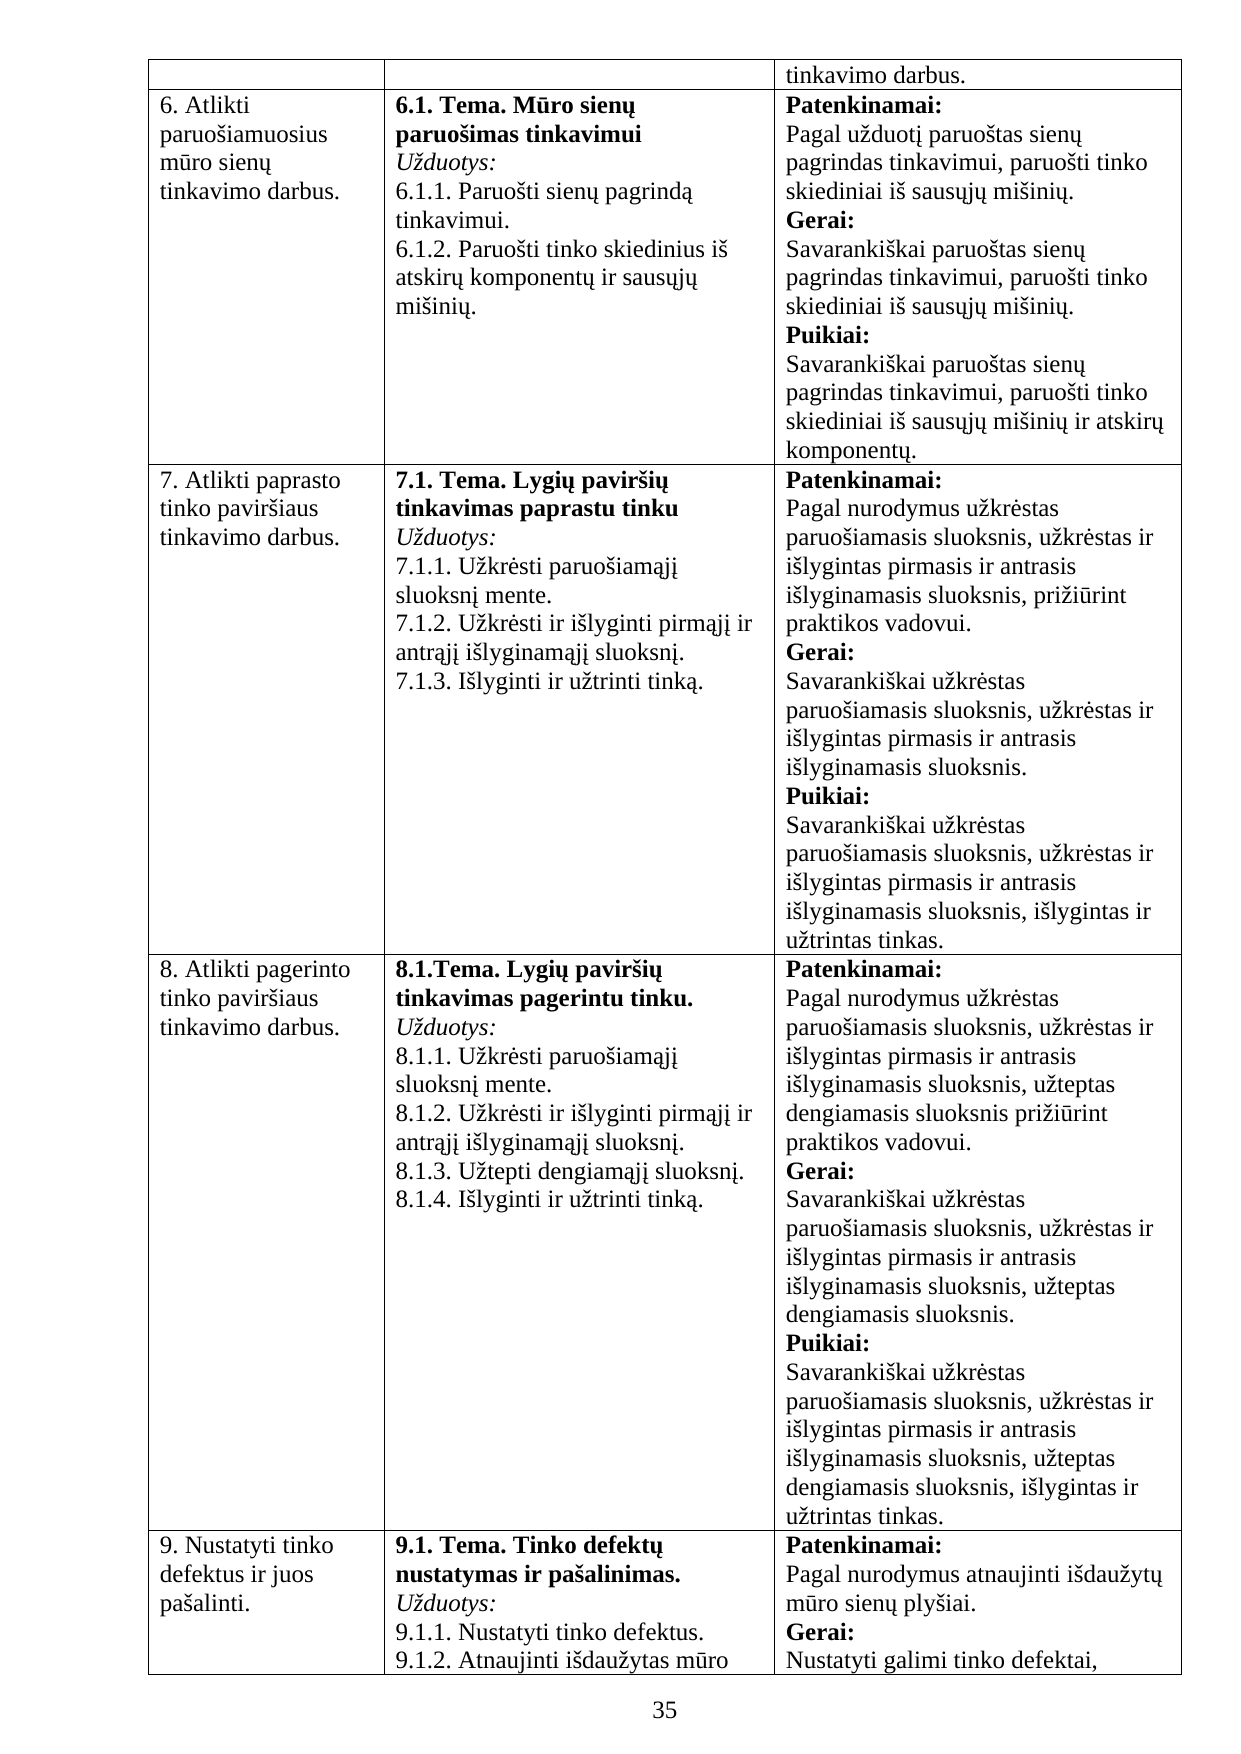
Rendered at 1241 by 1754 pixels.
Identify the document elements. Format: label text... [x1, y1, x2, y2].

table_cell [149, 1531, 384, 1674]
table_cell 6.1. Tema. Mūro sienų paruošimas tinkavimui Užduotys: 6.1.1. Paruošti sienų pagrindą tinkavimui. 6.1.2. Paruošti tinko skiedinius iš atskirų komponentų ir sausųjų mišinių. [385, 90, 774, 464]
table_cell 7. Atlikti paprasto tinko paviršiaus tinkavimo darbus. [149, 465, 384, 953]
table_cell Patenkinamai: Pagal nurodymus užkrėstas paruošiamasis sluoksnis, užkrėstas ir išlygintas pirmasis ir antrasis išlyginamasis sluoksnis, užteptas dengiamasis sluoksnis prižiūrint praktikos vadovui. Gerai: Savarankiškai užkrėstas paruošiamasis sluoksnis, užkrėstas ir išlygintas pirmasis ir antrasis išlyginamasis sluoksnis, užteptas dengiamasis sluoksnis. Puikiai: Savarankiškai užkrėstas paruošiamasis sluoksnis, užkrėstas ir išlygintas pirmasis ir antrasis išlyginamasis sluoksnis, užteptas dengiamasis sluoksnis, išlygintas ir užtrintas tinkas. [775, 955, 1181, 1529]
table_cell 6. Atlikti paruošiamuosius mūro sienų tinkavimo darbus. [149, 90, 384, 464]
table_cell 8.1.Tema. Lygių paviršių tinkavimas pagerintu tinku. Užduotys: 8.1.1. Užkrėsti paruošiamąjį sluoksnį mente. 8.1.2. Užkrėsti ir išlyginti pirmąjį ir antrąjį išlyginamąjį sluoksnį. 8.1.3. Užtepti dengiamąjį sluoksnį. 8.1.4. Išlyginti ir užtrinti tinką. [385, 955, 774, 1529]
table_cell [385, 60, 774, 89]
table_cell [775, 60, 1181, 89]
table_cell 8. Atlikti pagerinto tinko paviršiaus tinkavimo darbus. [149, 955, 384, 1529]
table_cell Patenkinamai: Pagal užduotį paruoštas sienų pagrindas tinkavimui, paruošti tinko skiediniai iš sausųjų mišinių. Gerai: Savarankiškai paruoštas sienų pagrindas tinkavimui, paruošti tinko skiediniai iš sausųjų mišinių. Puikiai: Savarankiškai paruoštas sienų pagrindas tinkavimui, paruošti tinko skiediniai iš sausųjų mišinių ir atskirų komponentų. [775, 90, 1181, 464]
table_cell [149, 60, 384, 89]
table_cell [385, 1531, 774, 1674]
table_cell 7.1. Tema. Lygių paviršių tinkavimas paprastu tinku Užduotys: 7.1.1. Užkrėsti paruošiamąjį sluoksnį mente. 7.1.2. Užkrėsti ir išlyginti pirmąjį ir antrąjį išlyginamąjį sluoksnį. 7.1.3. Išlyginti ir užtrinti tinką. [385, 465, 774, 953]
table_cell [775, 1531, 1181, 1674]
table_cell Patenkinamai: Pagal nurodymus užkrėstas paruošiamasis sluoksnis, užkrėstas ir išlygintas pirmasis ir antrasis išlyginamasis sluoksnis, prižiūrint praktikos vadovui. Gerai: Savarankiškai užkrėstas paruošiamasis sluoksnis, užkrėstas ir išlygintas pirmasis ir antrasis išlyginamasis sluoksnis. Puikiai: Savarankiškai užkrėstas paruošiamasis sluoksnis, užkrėstas ir išlygintas pirmasis ir antrasis išlyginamasis sluoksnis, išlygintas ir užtrintas tinkas. [775, 465, 1181, 953]
